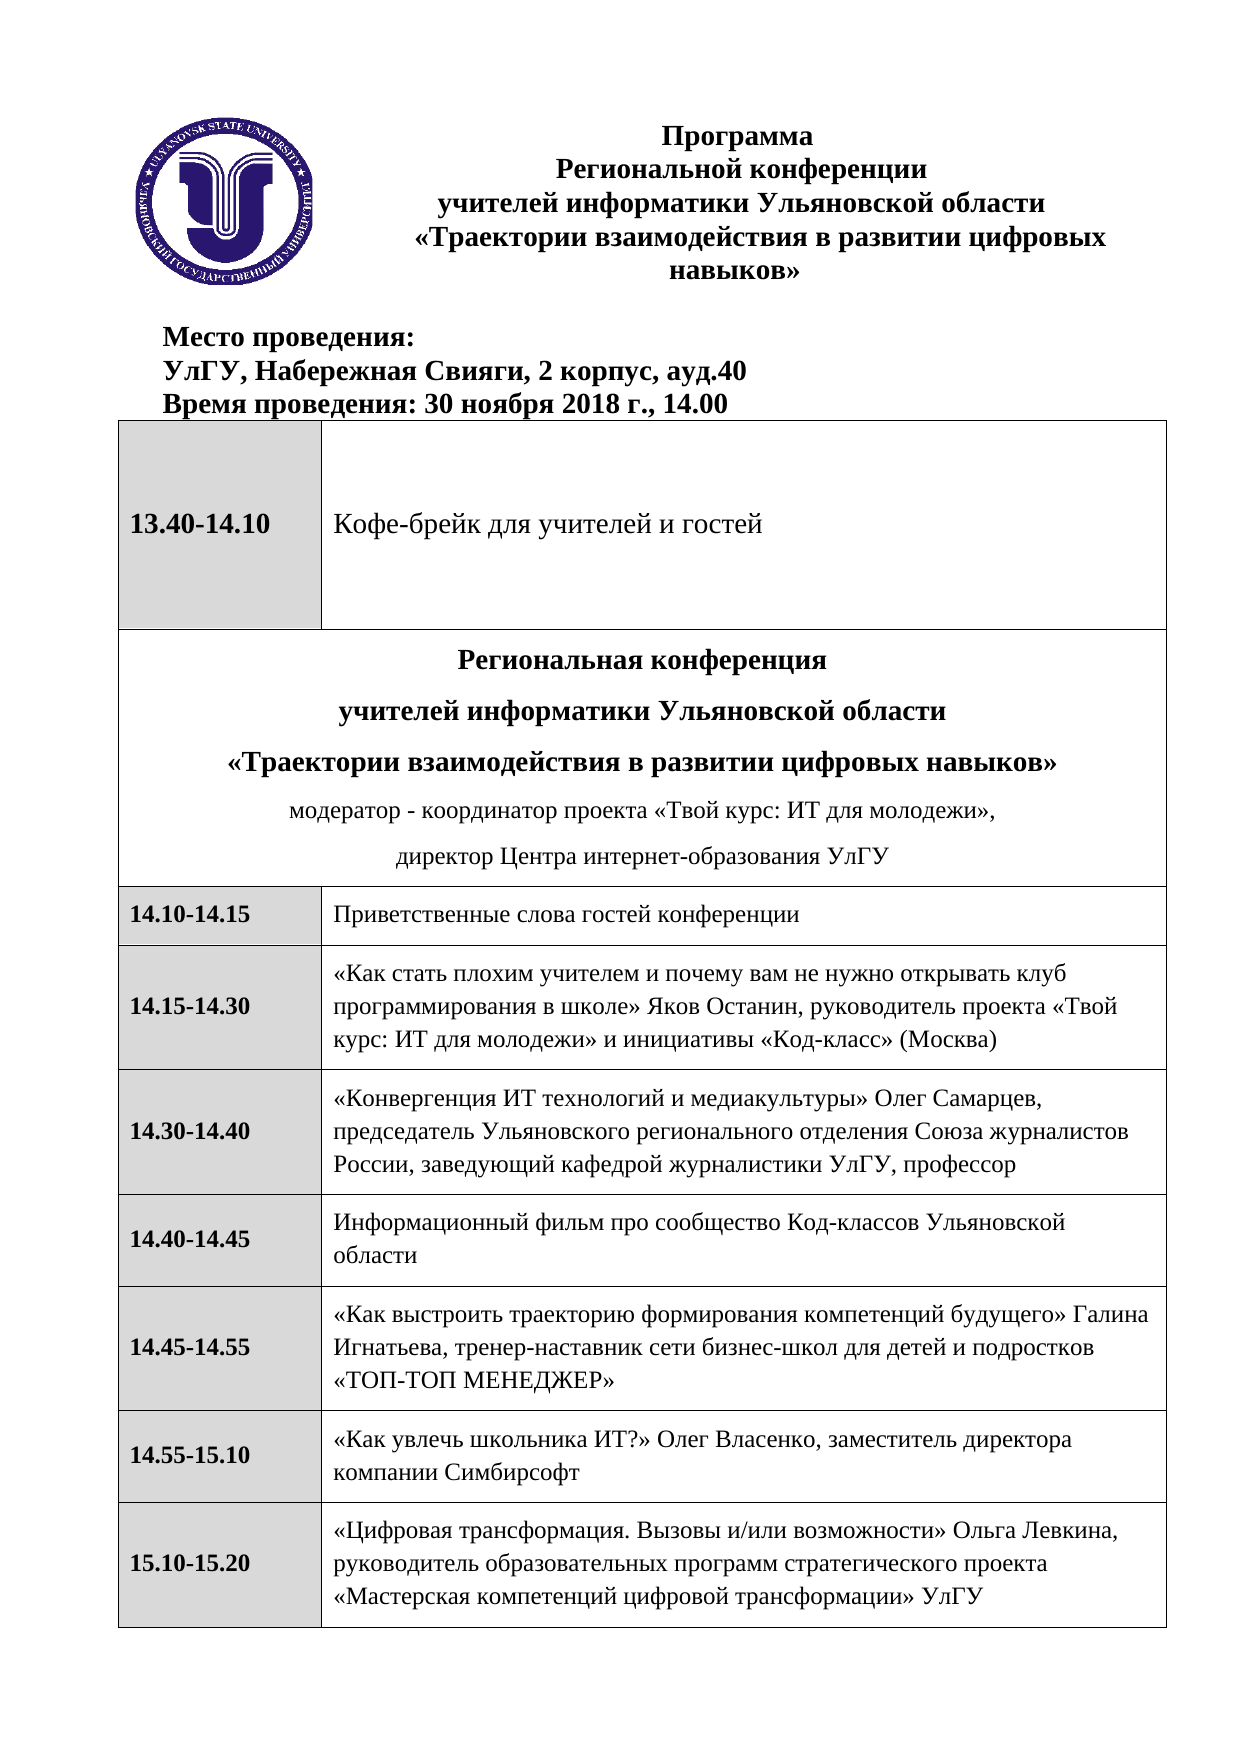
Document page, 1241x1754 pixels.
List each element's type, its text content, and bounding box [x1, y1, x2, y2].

table_cell «Конвергенция ИТ технологий и медиакультуры» Олег Самарцев, председатель Ульяновского регионального отделения Союза журналистов России, заведующий кафедрой журналистики УлГУ, профессор [322, 1070, 1166, 1194]
text Программа [148, 118, 189, 145]
table_cell Приветственные слова гостей конференции [322, 887, 1166, 944]
table_cell 14.55-15.10 [119, 1411, 321, 1502]
picture [134, 117, 313, 284]
text УлГУ, Набережная Свияги, 2 корпус, ауд.40 [148, 353, 1152, 386]
text учителей информатики Ульяновской области [313, 185, 1152, 219]
text Региональной конференции [307, 152, 1152, 185]
table_cell 14.40-14.45 [119, 1195, 321, 1286]
table_cell 15.10-15.20 [119, 1503, 321, 1627]
table_cell «Цифровая трансформация. Вызовы и/или возможности» Ольга Левкина, руководитель образовательных программ стратегического проекта «Мастерская компетенций цифровой трансформации» УлГУ [322, 1503, 1166, 1627]
table_cell 14.10-14.15 [119, 887, 321, 944]
text Время проведения: 30 ноября 2018 г., 14.00 [148, 386, 1152, 420]
table_cell 14.45-14.55 [119, 1287, 321, 1410]
table_cell 14.30-14.40 [119, 1070, 321, 1194]
text «Траектории взаимодействия в развитии цифровых навыков» [148, 219, 1152, 286]
table_cell «Как выстроить траекторию формирования компетенций будущего» Галина Игнатьева, тренер-наставник сети бизнес-школ для детей и подростков «ТОП-ТОП МЕНЕДЖЕР» [322, 1287, 1166, 1410]
text Место проведения: [148, 319, 1152, 353]
table_cell «Как стать плохим учителем и почему вам не нужно открывать клуб программирования в школе» Яков Останин, руководитель проекта «Твой курс: ИТ для молодежи» и инициативы «Код-класс» (Москва) [322, 946, 1166, 1069]
table_header Кофе-брейк для учителей и гостей [322, 421, 1166, 628]
table_cell «Как увлечь школьника ИТ?» Олег Власенко, заместитель директора компании Симбирсофт [322, 1411, 1166, 1502]
table_header 13.40-14.10 [119, 421, 321, 628]
text Программа [257, 118, 1152, 152]
table_cell 14.15-14.30 [119, 946, 321, 1069]
table_cell Информационный фильм про сообщество Код-классов Ульяновской области [322, 1195, 1166, 1286]
table_cell Региональная конференция учителей информатики Ульяновской области «Траектории взаимодействия в развитии цифровых навыков» модератор - координатор проекта «Твой курс: ИТ для молодежи», директор Центра интернет-образования УлГУ [119, 630, 1166, 886]
